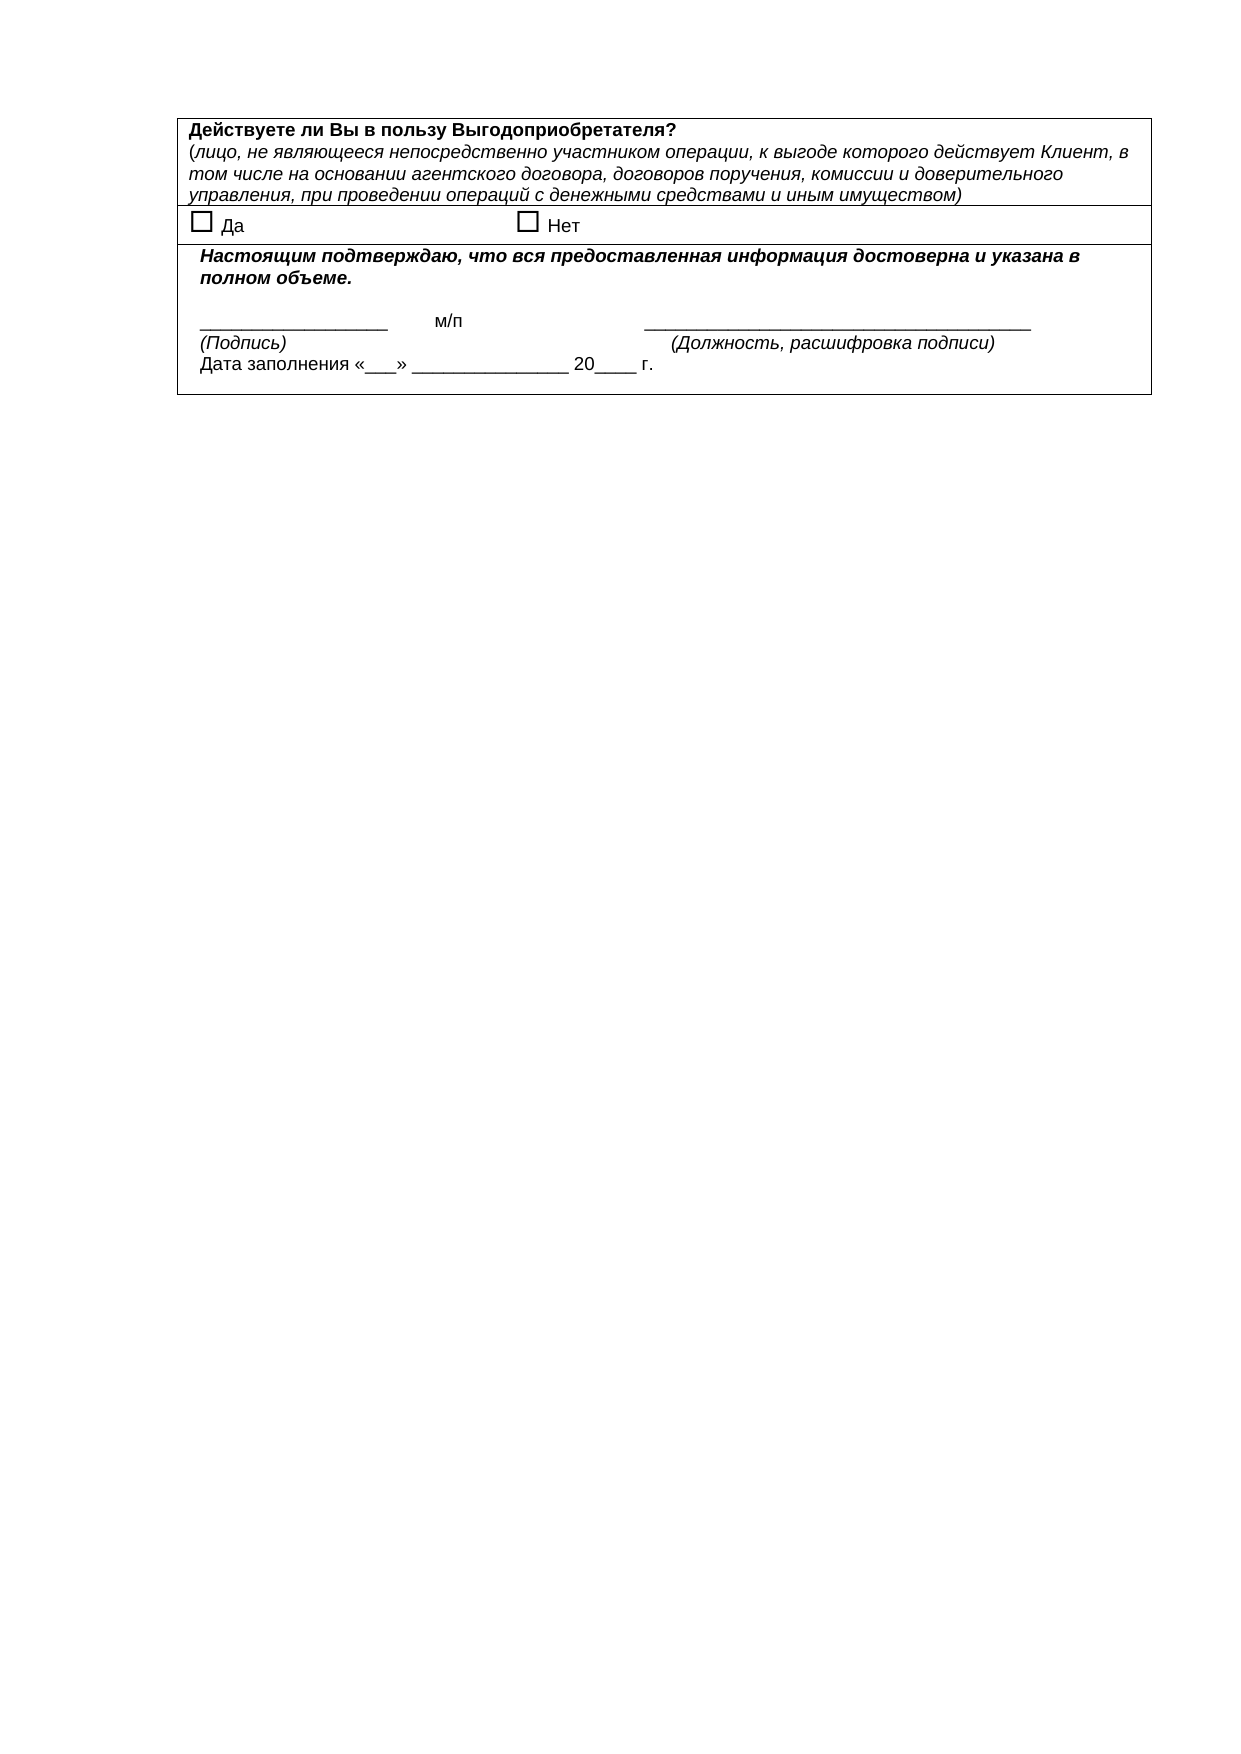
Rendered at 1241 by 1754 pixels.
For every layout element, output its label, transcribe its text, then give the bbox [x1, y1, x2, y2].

table_cell Да Нет [178, 206, 1151, 244]
table_cell [178, 245, 1151, 394]
table_cell Действуете ли Вы в пользу Выгодоприобретателя? (лицо, не являющееся непосредственно участником операции, к выгоде которого действует Клиент, в том числе на основании агентского договора, договоров поручения, комиссии и доверительного управления, при проведении операций с денежными средствами и иным имуществом) [178, 119, 1151, 205]
